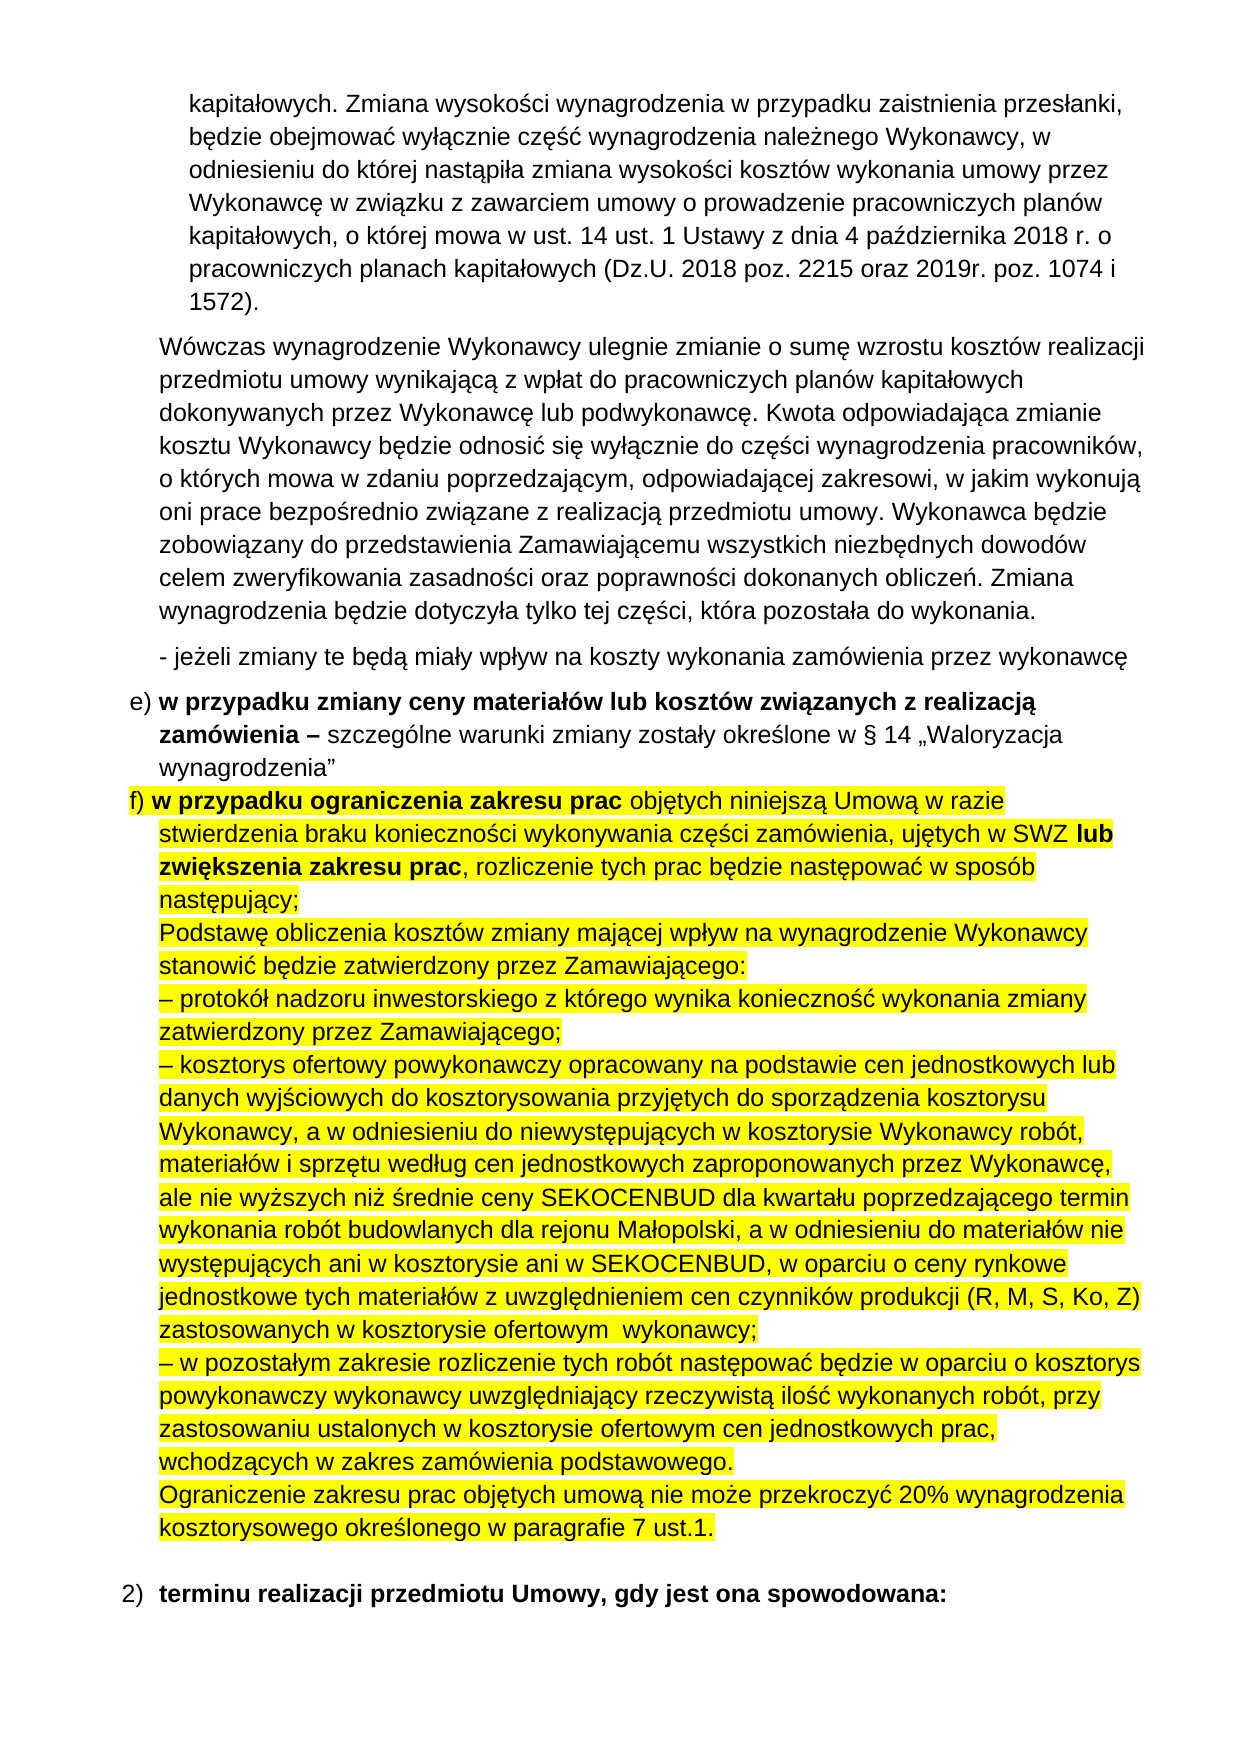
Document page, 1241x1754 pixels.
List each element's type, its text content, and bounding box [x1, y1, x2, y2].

text – protokół nadzoru inwestorskiego z którego wynika konieczność wykonania zmiany zatwierdzony przez Zamawiającego; [159, 984, 1150, 1046]
text Ograniczenie zakresu prac objętych umową nie może przekroczyć 20% wynagrodzenia kosztorysowego określonego w paragrafie 7 ust.1. [159, 1480, 1150, 1541]
text f) w przypadku ograniczenia zakresu prac objętych niniejszą Umową w razie stwierdzenia braku konieczności wykonywania części zamówienia, ujętych w SWZ lub zwiększenia zakresu prac, rozliczenie tych prac będzie następować w sposób następujący; [129, 786, 1150, 914]
list Podstawę obliczenia kosztów zmiany mającej wpływ na wynagrodzenie Wykonawcy stanowić będzie zatwierdzony przez Zamawiającego: [159, 918, 1150, 980]
text – kosztorys ofertowy powykonawczy opracowany na podstawie cen jednostkowych lub danych wyjściowych do kosztorysowania przyjętych do sporządzenia kosztorysu Wykonawcy, a w odniesieniu do niewystępujących w kosztorysie Wykonawcy robót, materiałów i sprzętu według cen jednostkowych zaproponowanych przez Wykonawcę, ale nie wyższych niż średnie ceny SEKOCENBUD dla kwartału poprzedzającego termin wykonania robót budowlanych dla rejonu Małopolski, a w odniesieniu do materiałów nie występujących ani w kosztorysie ani w SEKOCENBUD, w oparciu o ceny rynkowe jednostkowe tych materiałów z uwzględnieniem cen czynników produkcji (R, M, S, Ko, Z) zastosowanych w kosztorysie ofertowym wykonawcy; [159, 1050, 1150, 1343]
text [144, 89, 1150, 316]
text - jeżeli zmiany te będą miały wpływ na koszty wykonania zamówienia przez wykonawcę [100, 642, 1150, 671]
list terminu realizacji przedmiotu Umowy, gdy jest ona spowodowana: [121, 1579, 1150, 1607]
text Wówczas wynagrodzenie Wykonawcy ulegnie zmianie o sumę wzrostu kosztów realizacji przedmiotu umowy wynikającą z wpłat do pracowniczych planów kapitałowych dokonywanych przez Wykonawcę lub podwykonawcę. Kwota odpowiadająca zmianie kosztu Wykonawcy będzie odnosić się wyłącznie do części wynagrodzenia pracowników, o których mowa w zdaniu poprzedzającym, odpowiadającej zakresowi, w jakim wykonują oni prace bezpośrednio związane z realizacją przedmiotu umowy. Wykonawca będzie zobowiązany do przedstawienia Zamawiającemu wszystkich niezbędnych dowodów celem zweryfikowania zasadności oraz poprawności dokonanych obliczeń. Zmiana wynagrodzenia będzie dotyczyła tylko tej części, która pozostała do wykonania. [159, 332, 1150, 625]
text – w pozostałym zakresie rozliczenie tych robót następować będzie w oparciu o kosztorys powykonawczy wykonawcy uwzględniający rzeczywistą ilość wykonanych robót, przy zastosowaniu ustalonych w kosztorysie ofertowym cen jednostkowych prac, wchodzących w zakres zamówienia podstawowego. [159, 1348, 1150, 1475]
text e) w przypadku zmiany ceny materiałów lub kosztów związanych z realizacją zamówienia – szczególne warunki zmiany zostały określone w § 14 „Waloryzacja wynagrodzenia” [129, 687, 1150, 782]
